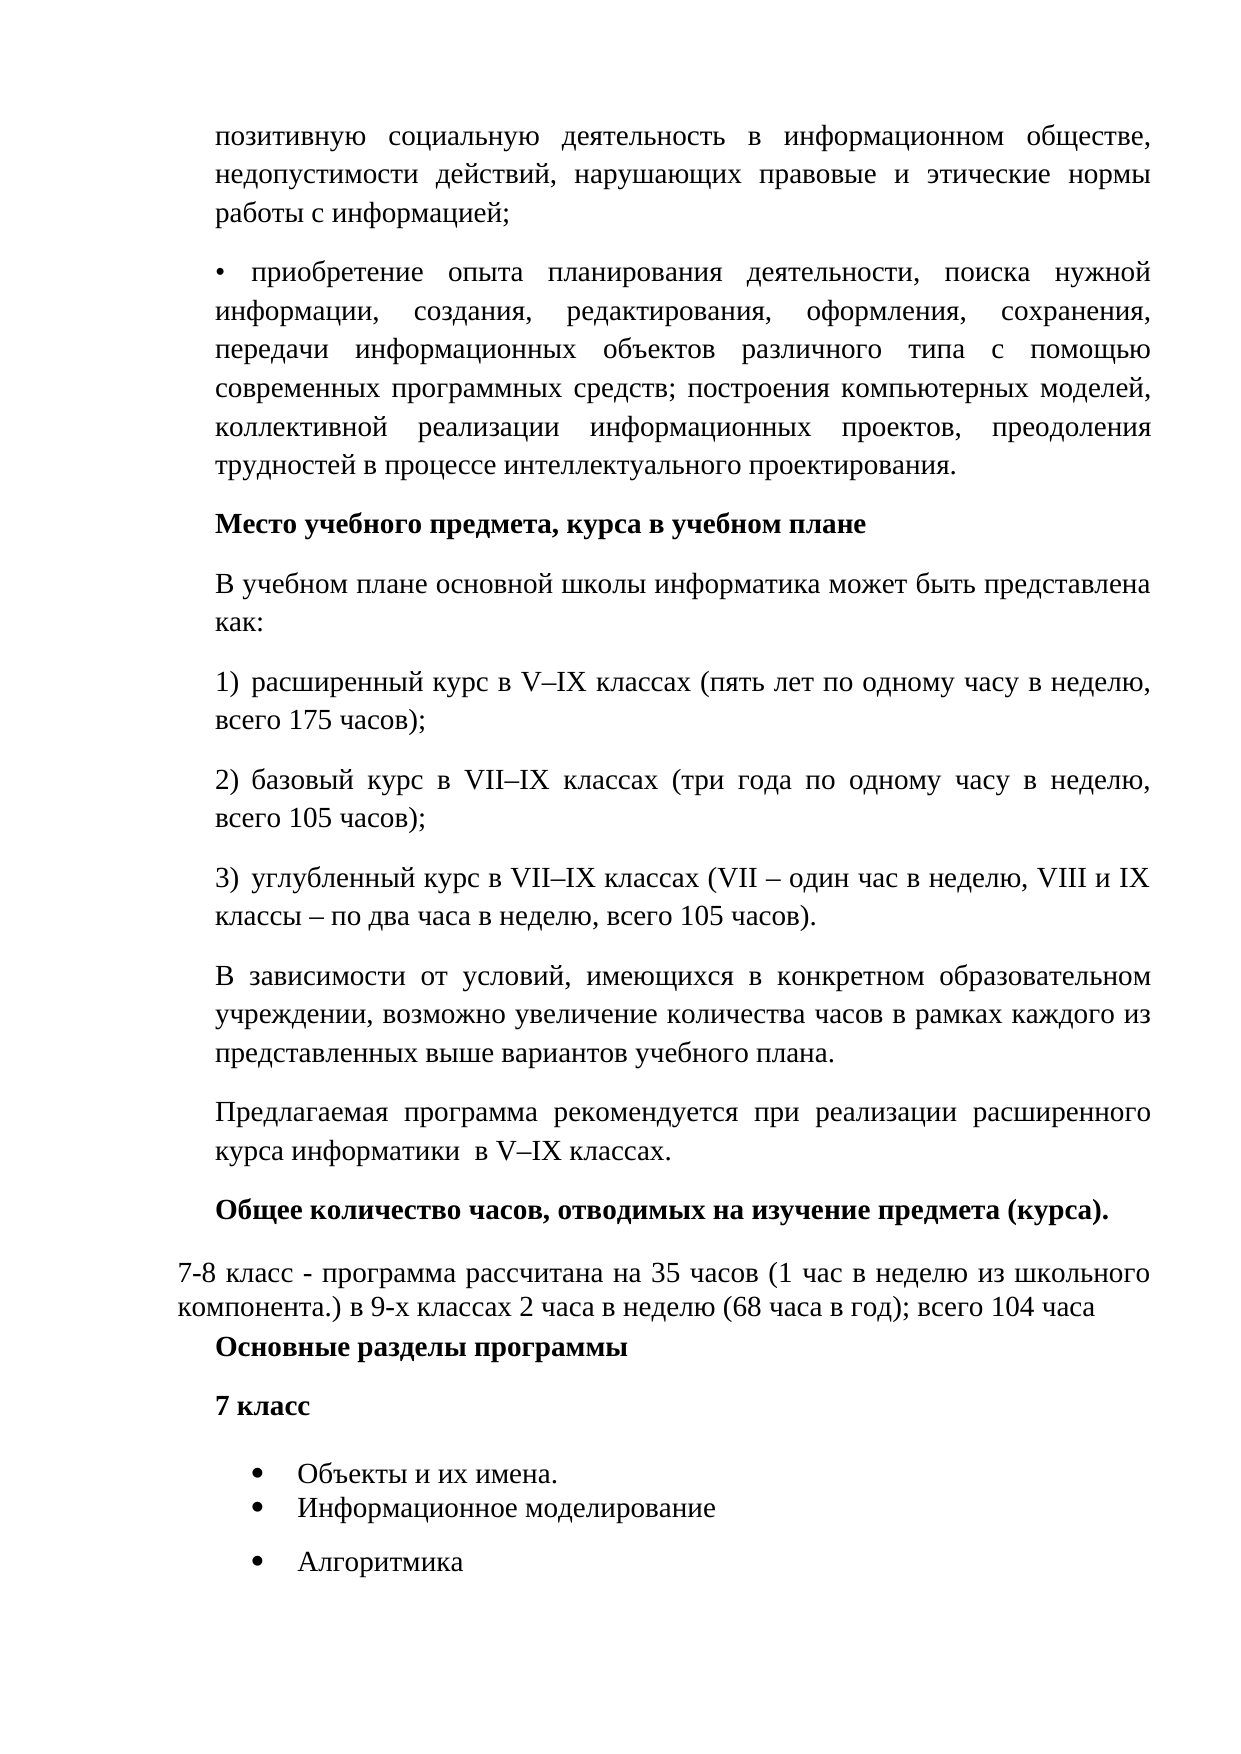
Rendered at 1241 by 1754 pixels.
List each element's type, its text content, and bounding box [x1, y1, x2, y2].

list Информационное моделирование [252, 1490, 1152, 1523]
text 1) расширенный курс в V–IX классах (пять лет по одному часу в неделю, всего 175 часов); [215, 664, 1152, 736]
text • приобретение опыта планирования деятельности, поиска нужной информации, создания, редактирования, оформления, сохранения, передачи информационных объектов различного типа с помощью современных программных средств; построения компьютерных моделей, коллективной реализации информационных проектов, преодоления трудностей в процессе интеллектуального проектирования. [215, 254, 1152, 481]
text 3) углубленный курс в VII–IX классах (VII – один час в неделю, VIII и IX классы – по два часа в неделю, всего 105 часов). [215, 860, 1152, 932]
text Общее количество часов, отводимых на изучение предмета (курса). [215, 1192, 1152, 1226]
list Алгоритмика [252, 1544, 1152, 1578]
text 7 класс [215, 1388, 1152, 1422]
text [215, 118, 1152, 229]
list Объекты и их имена. [252, 1456, 1152, 1490]
text Место учебного предмета, курса в учебном плане [215, 507, 1152, 540]
text Предлагаемая программа рекомендуется при реализации расширенного курса информатики в V–IX классах. [215, 1094, 1152, 1166]
text 2) базовый курс в VII–IX классах (три года по одному часу в неделю, всего 105 часов); [215, 762, 1152, 834]
text Основные разделы программы [215, 1329, 1152, 1363]
subtitle 7-8 класс - программа рассчитана на 35 часов (1 час в неделю из школьного компонента.) в 9-х классах 2 часа в неделю (68 часа в год); всего 104 часа [177, 1256, 1152, 1323]
text В зависимости от условий, имеющихся в конкретном образовательном учреждении, возможно увеличение количества часов в рамках каждого из представленных выше вариантов учебного плана. [215, 958, 1152, 1068]
text В учебном плане основной школы информатика может быть представлена как: [215, 566, 1152, 638]
